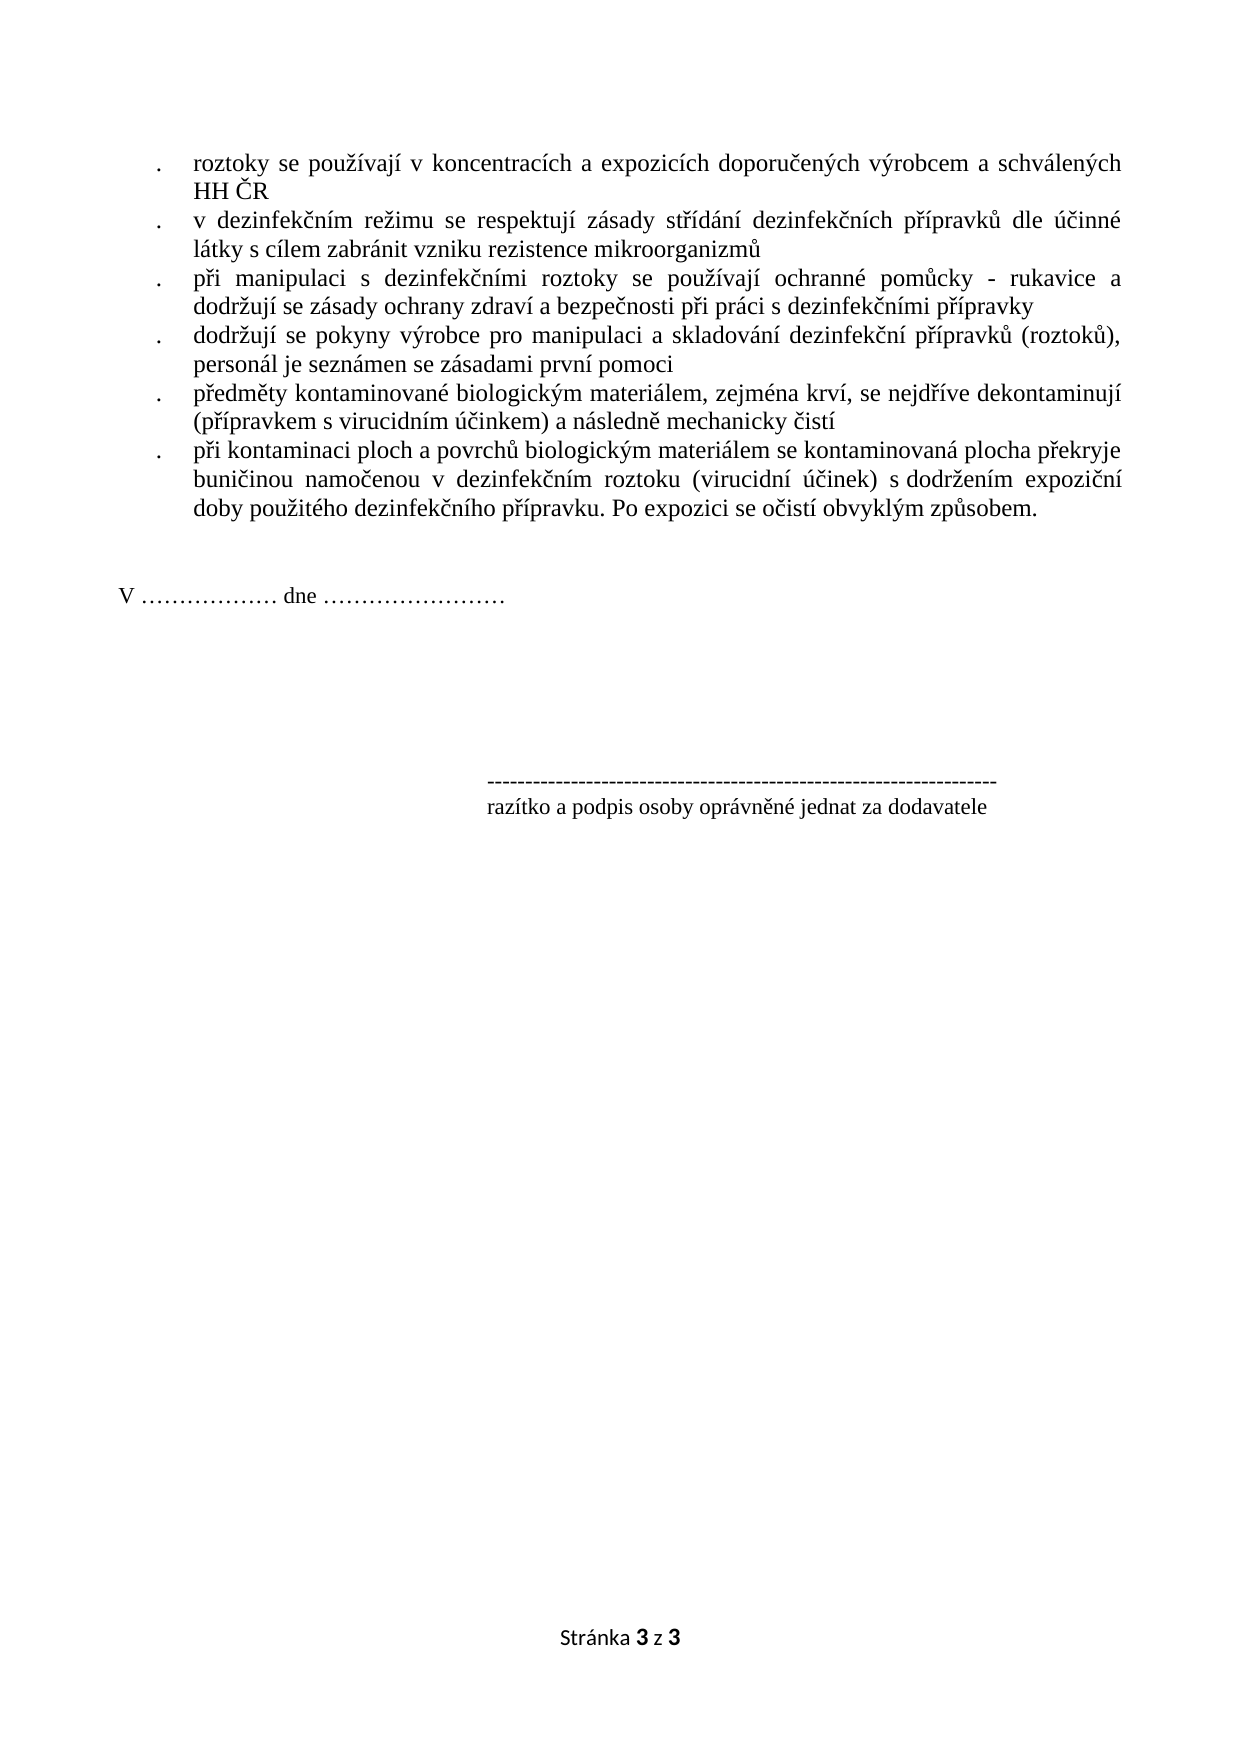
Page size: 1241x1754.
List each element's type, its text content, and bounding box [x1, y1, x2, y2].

list při kontaminaci ploch a povrchů biologickým materiálem se kontaminovaná plocha překryje buničinou namočenou v dezinfekčním roztoku (virucidní účinek) s dodržením expoziční doby použitého dezinfekčního přípravku. Po expozici se očistí obvyklým způsobem. [156, 435, 1122, 521]
text ------------------------------------------------------------------- [118, 767, 1122, 793]
list v dezinfekčním režimu se respektují zásady střídání dezinfekčních přípravků dle účinné látky s cílem zabránit vzniku rezistence mikroorganizmů [156, 205, 1122, 263]
text V ……………… dne …………………… [118, 580, 1122, 609]
text razítko a podpis osoby oprávněné jednat za dodavatele [118, 793, 1122, 820]
list při manipulaci s dezinfekčními roztoky se používají ochranné pomůcky - rukavice a dodržují se zásady ochrany zdraví a bezpečnosti při práci s dezinfekčními přípravky [156, 263, 1122, 320]
list předměty kontaminované biologickým materiálem, zejména krví, se nejdříve dekontaminují (přípravkem s virucidním účinkem) a následně mechanicky čistí [156, 378, 1122, 435]
list dodržují se pokyny výrobce pro manipulaci a skladování dezinfekční přípravků (roztoků), personál je seznámen se zásadami první pomoci [156, 320, 1122, 378]
list roztoky se používají v koncentracích a expozicích doporučených výrobcem a schválených HH ČR [156, 148, 1122, 205]
